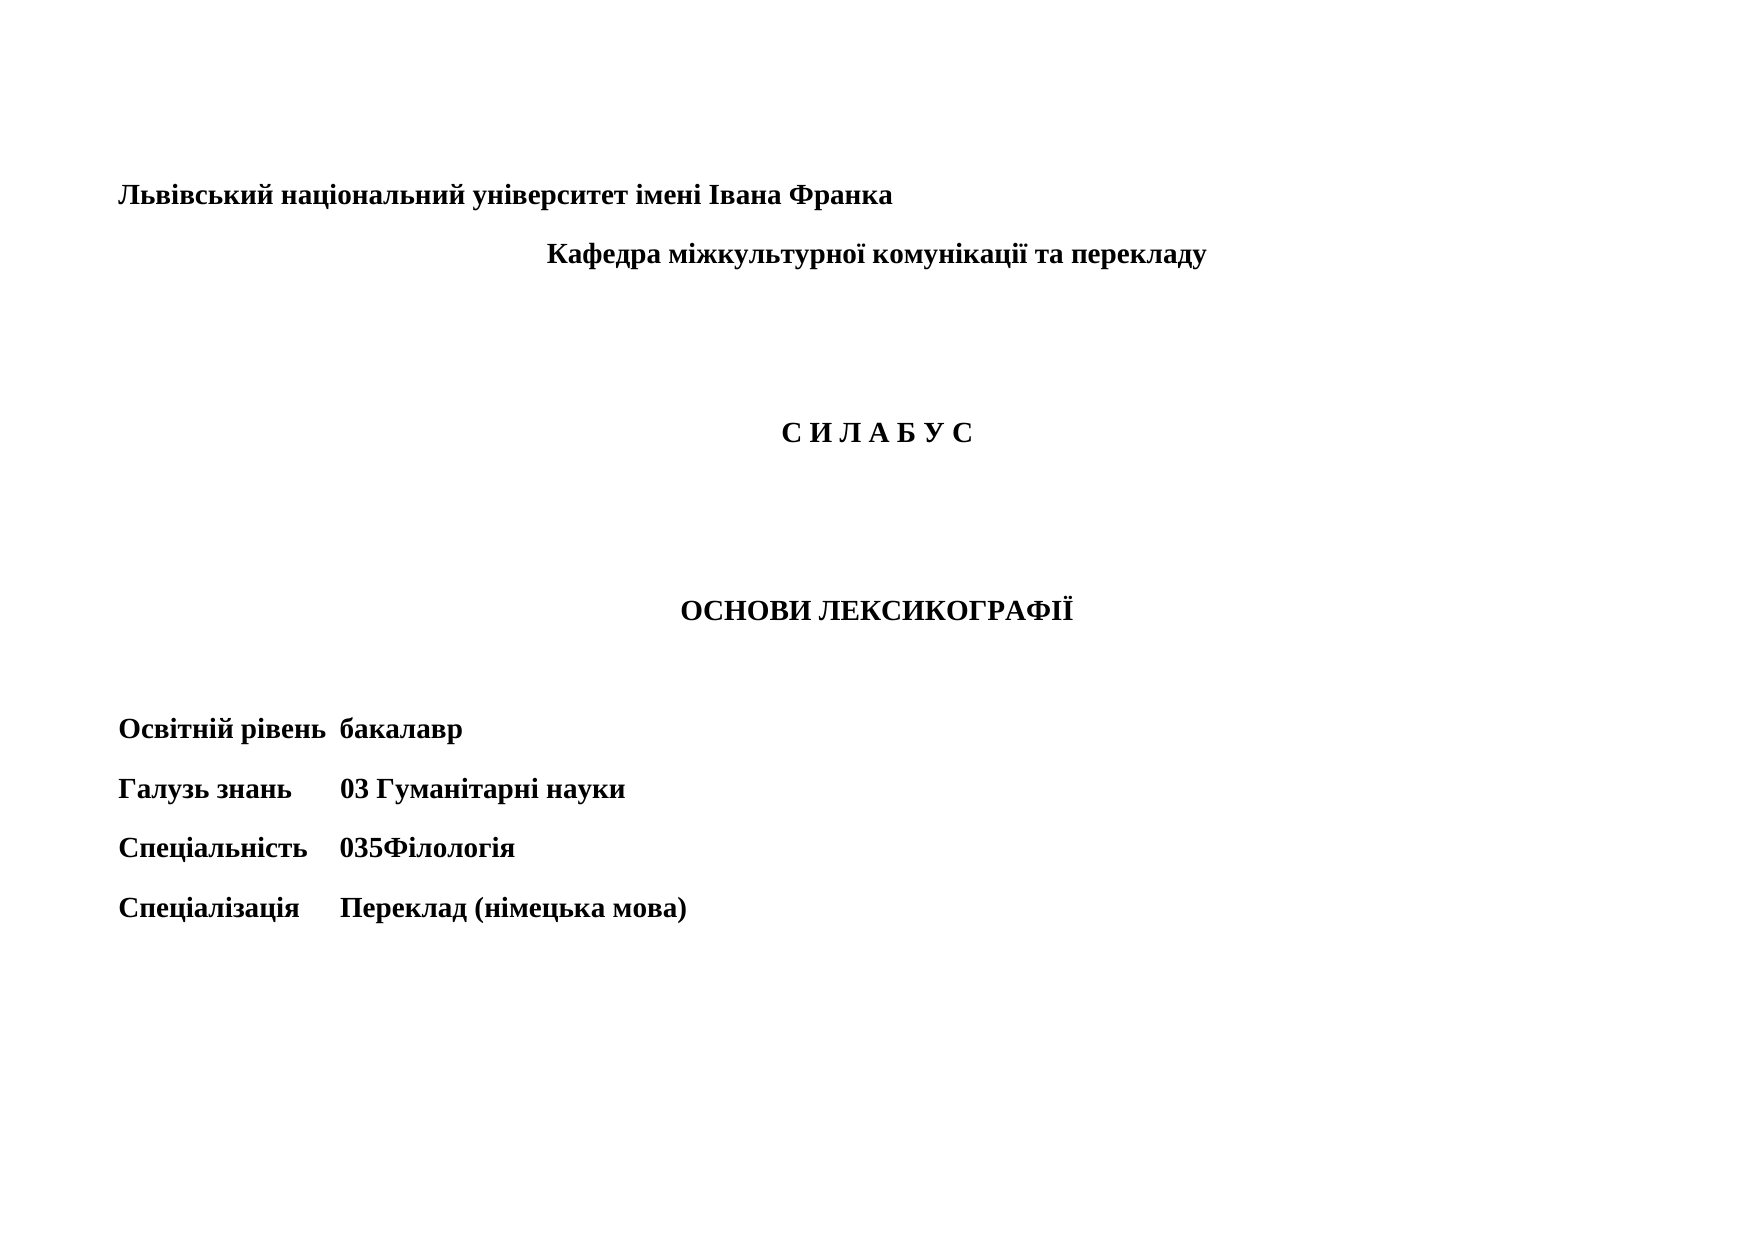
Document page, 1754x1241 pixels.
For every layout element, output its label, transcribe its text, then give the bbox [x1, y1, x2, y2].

text Спеціалізація Переклад (німецька мова) [118, 890, 1636, 923]
text Галузь знань 03 Гуманітарні науки [118, 771, 1636, 804]
text Освітній рівень бакалавр [118, 712, 1636, 745]
text Кафедра міжкультурної комунікації та перекладу [118, 237, 1636, 270]
text Спеціальність 035Філологія [118, 830, 1636, 864]
text С И Л А Б У С [118, 415, 1636, 448]
text ОСНОВИ ЛЕКСИКОГРАФІЇ [118, 593, 1636, 626]
text Львівський національний університет імені Івана Франка [118, 177, 1636, 211]
